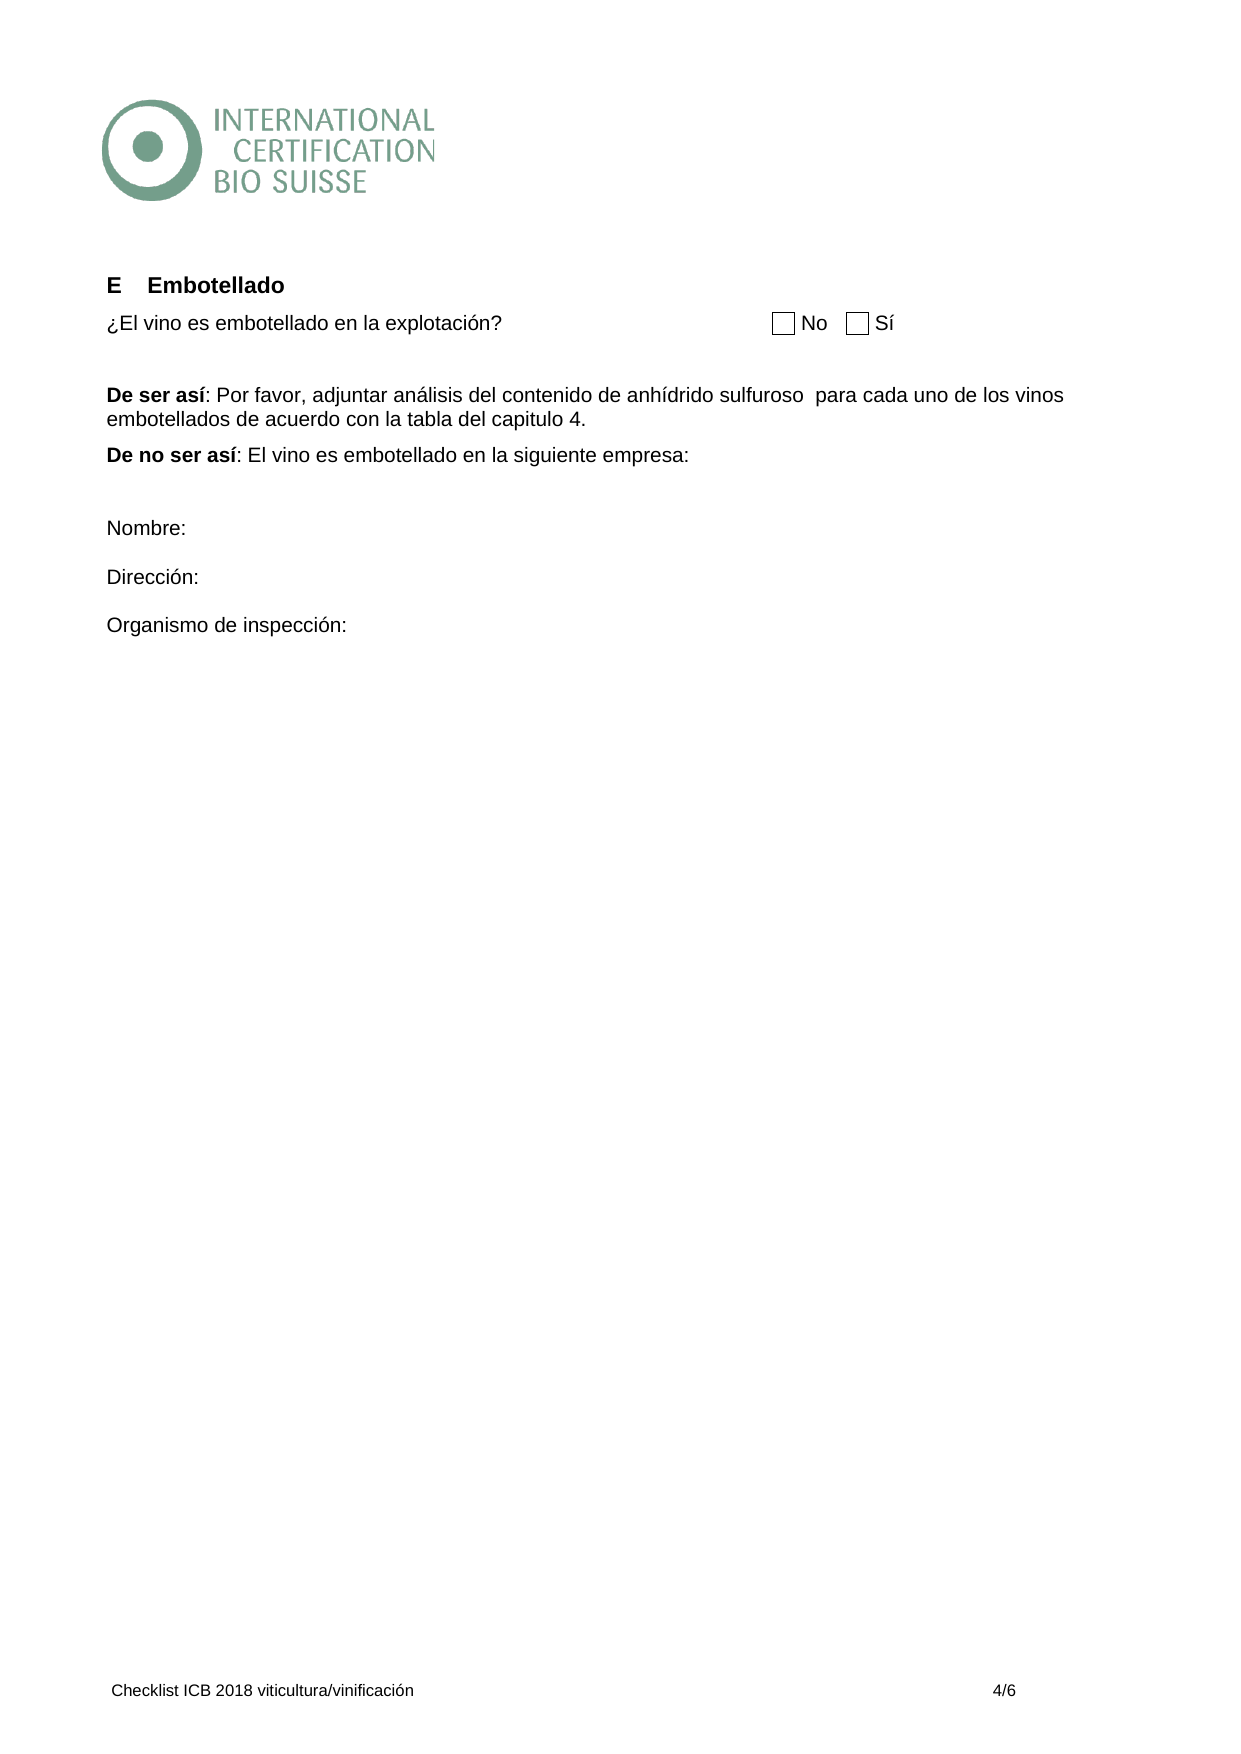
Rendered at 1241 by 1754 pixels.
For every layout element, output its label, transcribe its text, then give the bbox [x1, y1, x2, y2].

text E Embotellado [106, 272, 1152, 298]
text Nombre: [106, 516, 1152, 540]
picture [101, 99, 435, 201]
subtitle De ser así: Por favor, adjuntar análisis del contenido de anhídrido sulfuroso para cada uno de los vinos embotellados de acuerdo con la tabla del capitulo 4. [106, 383, 1152, 431]
subtitle ¿El vino es embotellado en la explotación? No Sí [106, 311, 1152, 335]
subtitle De no ser así: El vino es embotellado en la siguiente empresa: [106, 443, 1152, 467]
text Organismo de inspección: [106, 613, 1152, 637]
text Dirección: [106, 564, 1152, 588]
